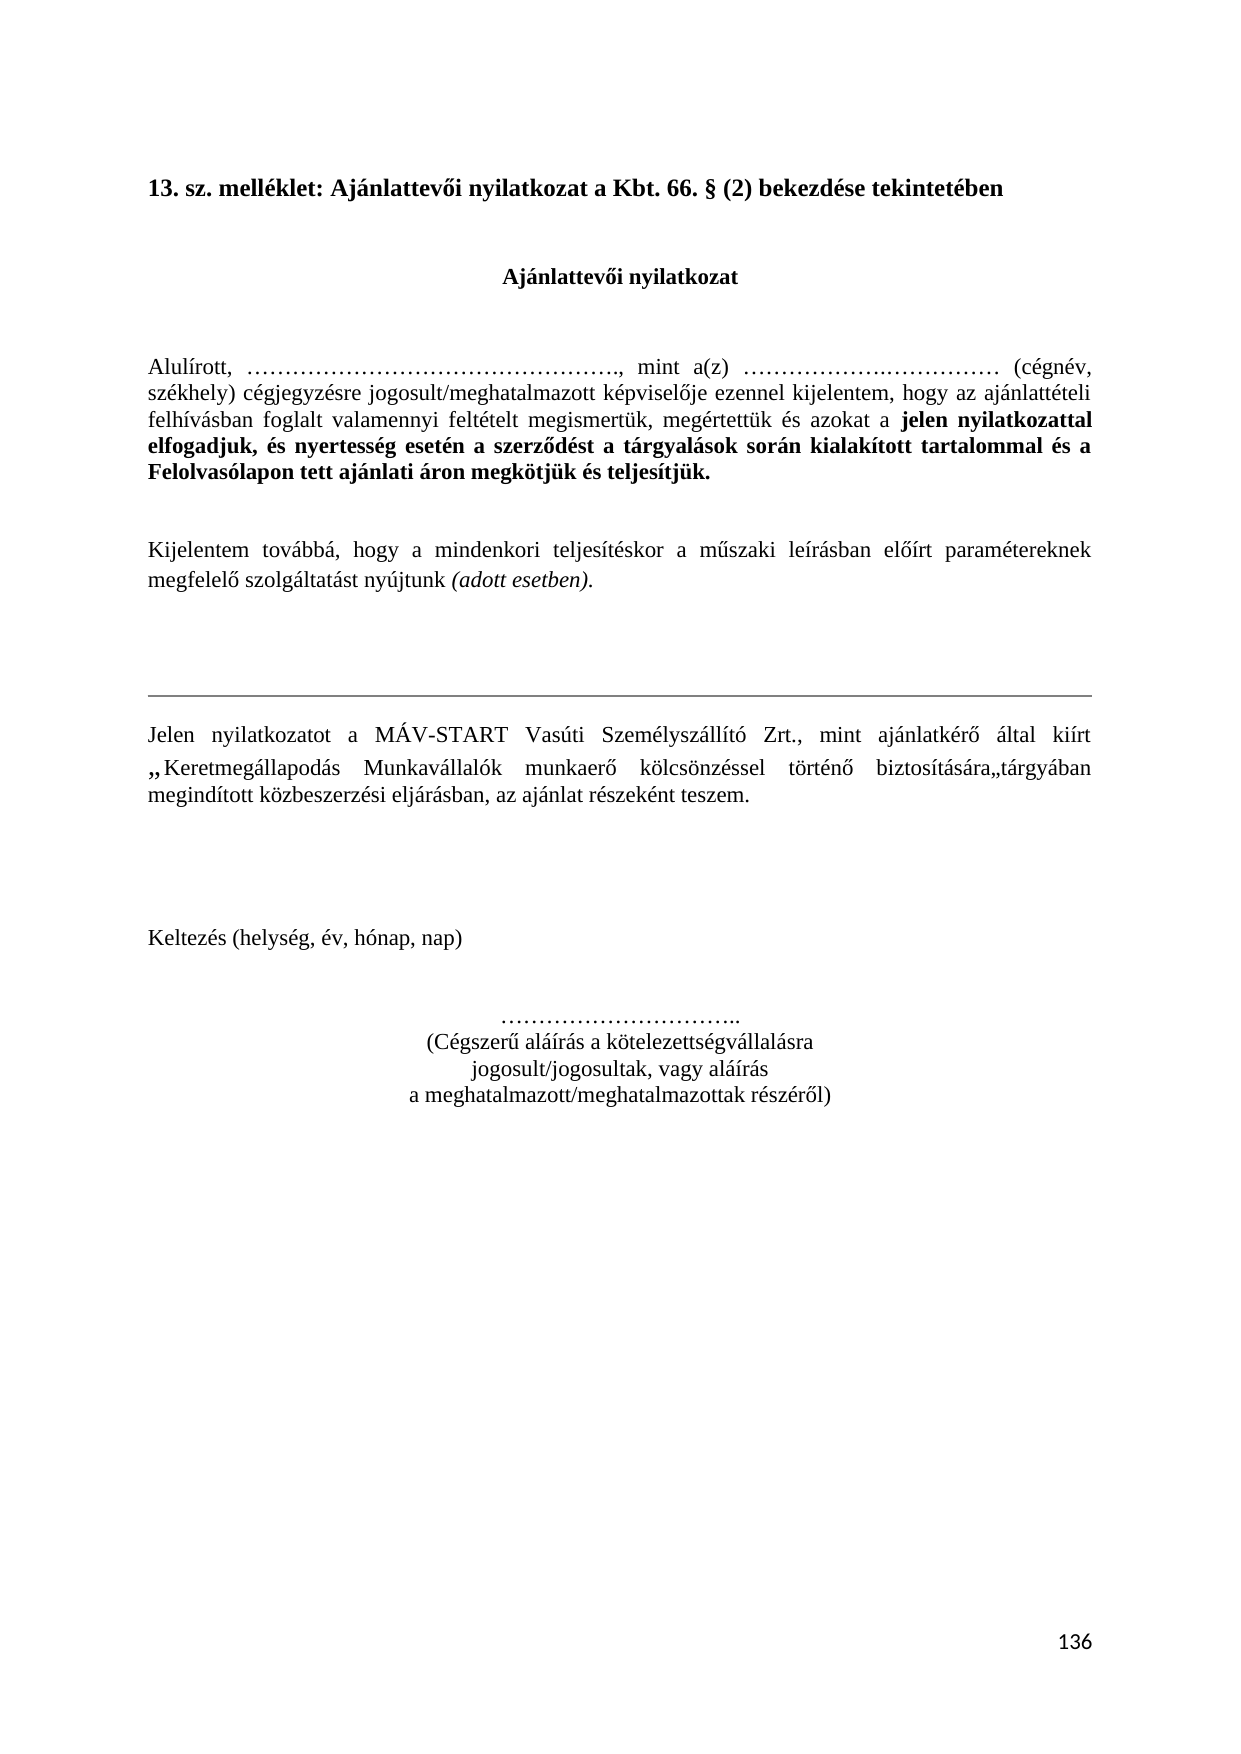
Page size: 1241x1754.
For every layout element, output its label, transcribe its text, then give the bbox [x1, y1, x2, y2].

text Ajánlattevői nyilatkozat [148, 263, 1092, 289]
subtitle 13. sz. melléklet: Ajánlattevői nyilatkozat a Kbt. 66. § (2) bekezdése tekintetében [148, 173, 1092, 201]
text Jelen nyilatkozatot a MÁV-START Vasúti Személyszállító Zrt., mint ajánlatkérő által kiírt „Keretmegállapodás Munkavállalók munkaerő kölcsönzéssel történő biztosítására„tárgyában megindított közbeszerzési eljárásban, az ajánlat részeként teszem. [148, 697, 1092, 808]
text Keltezés (helység, év, hónap, nap) [148, 924, 1092, 951]
text (Cégszerű aláírás a kötelezettségvállalásra [148, 1028, 1092, 1055]
text ………………………….. [148, 1002, 1092, 1028]
text Alulírott, …………………………………………., mint a(z) ……………….…………… (cégnév, székhely) cégjegyzésre jogosult/meghatalmazott képviselője ezennel kijelentem, hogy az ajánlattételi felhívásban foglalt valamennyi feltételt megismertük, megértettük és azokat a jelen nyilatkozattal elfogadjuk, és nyertesség esetén a szerződést a tárgyalások során kialakított tartalommal és a Felolvasólapon tett ajánlati áron megkötjük és teljesítjük. [148, 353, 1092, 485]
text jogosult/jogosultak, vagy aláírás [148, 1055, 1092, 1081]
text Kijelentem továbbá, hogy a mindenkori teljesítéskor a műszaki leírásban előírt paramétereknek megfelelő szolgáltatást nyújtunk (adott esetben). [148, 536, 1092, 593]
text a meghatalmazott/meghatalmazottak részéről) [148, 1081, 1092, 1107]
